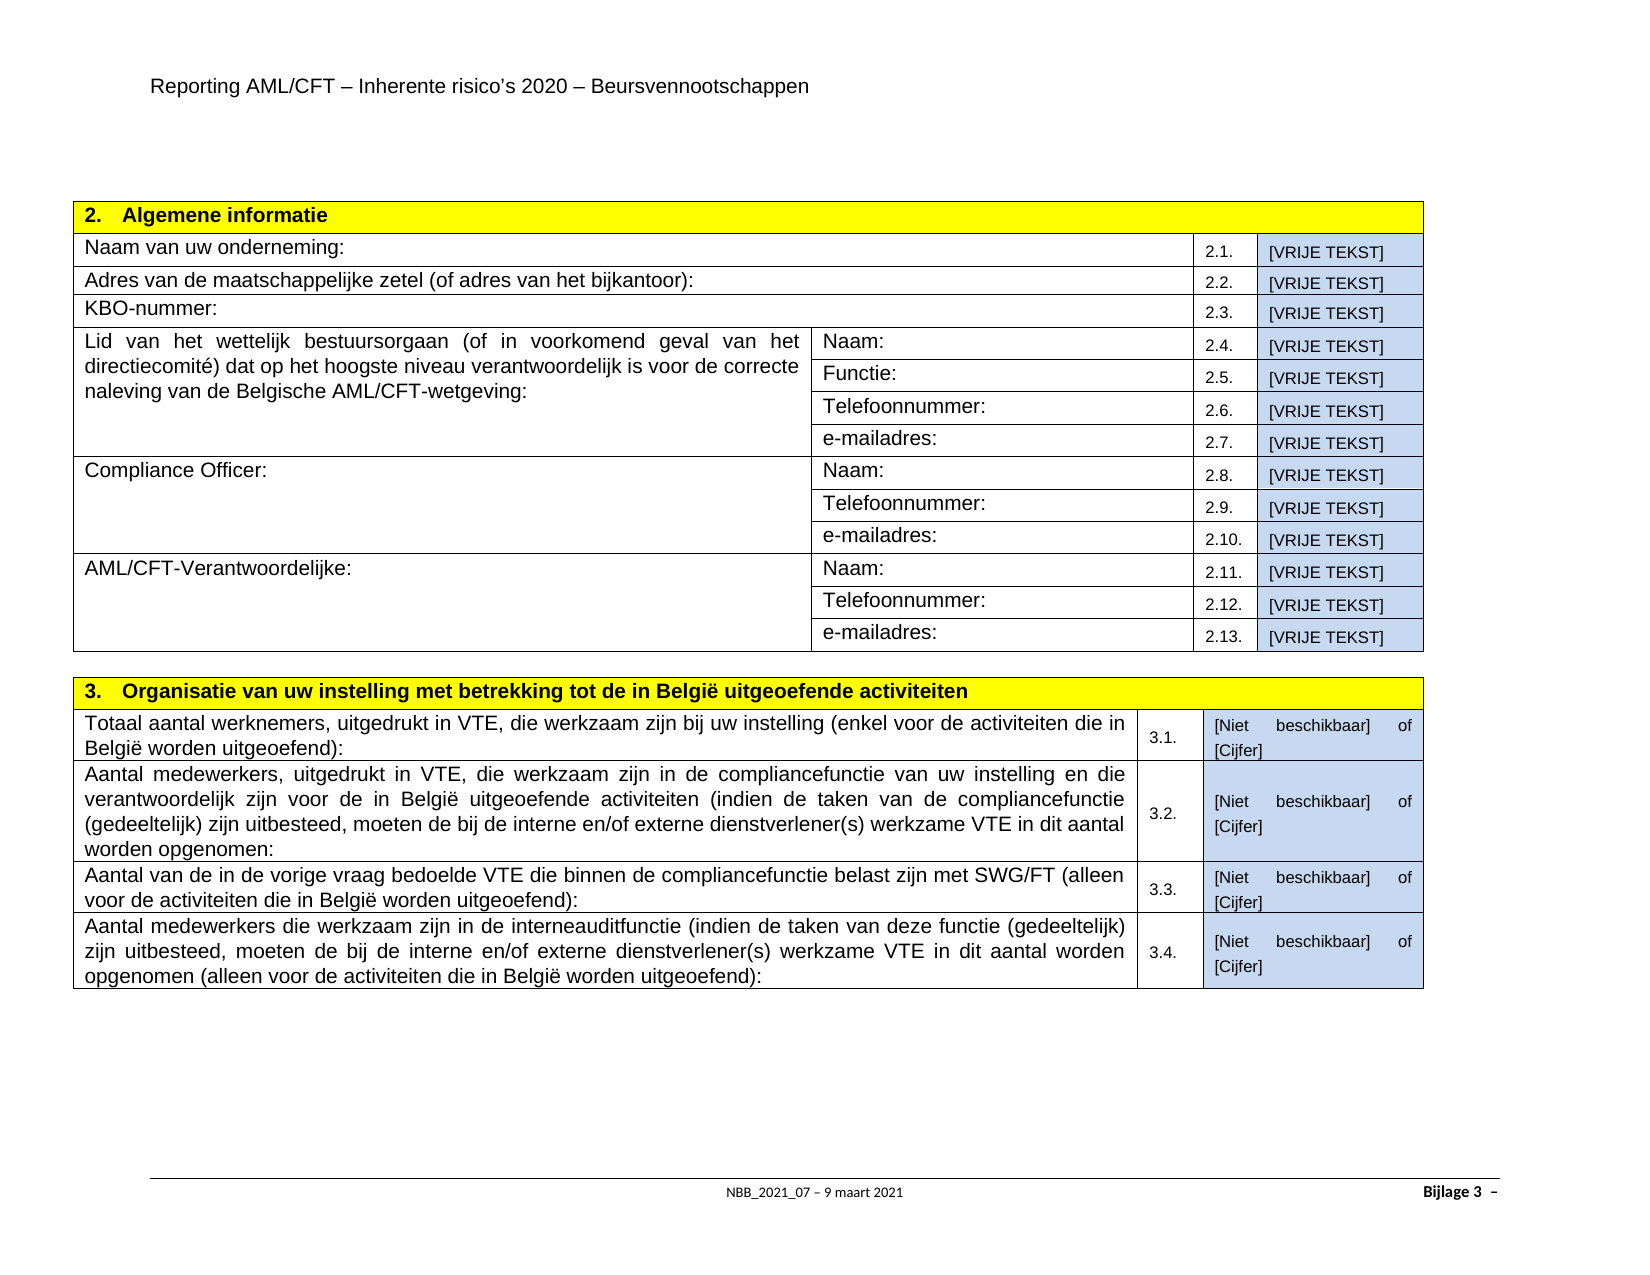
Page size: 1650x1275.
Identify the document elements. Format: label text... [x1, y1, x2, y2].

table_cell [VRIJE TEKST] [1258, 234, 1423, 266]
table_cell [1194, 267, 1257, 294]
table_cell [VRIJE TEKST] [1258, 392, 1423, 424]
table_cell [1194, 392, 1257, 424]
table_cell [VRIJE TEKST] [1258, 490, 1423, 521]
table_header Organisatie van uw instelling met betrekking tot de in België uitgeoefende activiteiten [74, 678, 1423, 709]
table_cell [VRIJE TEKST] [1258, 295, 1423, 327]
table_cell [VRIJE TEKST] [1258, 360, 1423, 391]
table_cell [VRIJE TEKST] [1258, 328, 1423, 359]
table_cell [1194, 619, 1257, 651]
table_cell [VRIJE TEKST] [1258, 619, 1423, 651]
table_cell [Niet beschikbaar] of [Cijfer] [1204, 710, 1423, 760]
table_cell [VRIJE TEKST] [1258, 457, 1423, 488]
table_cell [1194, 360, 1257, 391]
table_cell e-mailadres: [812, 619, 1193, 651]
table_cell AML/CFT-Verantwoordelijke: [74, 554, 811, 651]
table_cell KBO-nummer: [74, 295, 1193, 327]
table_cell [VRIJE TEKST] [1258, 587, 1423, 618]
table_cell Naam: [812, 328, 1193, 359]
table_cell [1194, 490, 1257, 521]
table_cell [1138, 913, 1203, 988]
table_cell [1194, 522, 1257, 553]
table_cell Adres van de maatschappelijke zetel (of adres van het bijkantoor): [74, 267, 1193, 294]
table_cell Naam: [812, 554, 1193, 586]
table_cell Telefoonnummer: [812, 587, 1193, 618]
table_cell e-mailadres: [812, 425, 1193, 456]
table_cell [1194, 587, 1257, 618]
table_cell Aantal medewerkers die werkzaam zijn in de interneauditfunctie (indien de taken van deze functie (gedeeltelijk) zijn uitbesteed, moeten de bij de interne en/of externe dienstverlener(s) werkzame VTE in dit aantal worden opgenomen (alleen voor de activiteiten die in België worden uitgeoefend): [74, 913, 1137, 988]
table_cell Naam: [812, 457, 1193, 488]
table_cell [1194, 457, 1257, 488]
table_header Algemene informatie [74, 202, 1423, 233]
table_cell Aantal van de in de vorige vraag bedoelde VTE die binnen de compliancefunctie belast zijn met SWG/FT (alleen voor de activiteiten die in België worden uitgeoefend): [74, 862, 1137, 912]
table_cell [VRIJE TEKST] [1258, 522, 1423, 553]
table_cell [1194, 234, 1257, 266]
table_cell Functie: [812, 360, 1193, 391]
table_cell Aantal medewerkers, uitgedrukt in VTE, die werkzaam zijn in de compliancefunctie van uw instelling en die verantwoordelijk zijn voor de in België uitgeoefende activiteiten (indien de taken van de compliancefunctie (gedeeltelijk) zijn uitbesteed, moeten de bij de interne en/of externe dienstverlener(s) werkzame VTE in dit aantal worden opgenomen: [74, 761, 1137, 861]
table_cell e-mailadres: [812, 522, 1193, 553]
table_cell [1138, 761, 1203, 861]
table_cell [Niet beschikbaar] of [Cijfer] [1204, 862, 1423, 912]
table_cell [VRIJE TEKST] [1258, 554, 1423, 586]
table_cell [VRIJE TEKST] [1258, 425, 1423, 456]
table_cell [1194, 425, 1257, 456]
table_cell [1194, 295, 1257, 327]
table_cell [VRIJE TEKST] [1258, 267, 1423, 294]
table_cell [1194, 554, 1257, 586]
table_cell Totaal aantal werknemers, uitgedrukt in VTE, die werkzaam zijn bij uw instelling (enkel voor de activiteiten die in België worden uitgeoefend): [74, 710, 1137, 760]
table_cell [1138, 862, 1203, 912]
table_cell [Niet beschikbaar] of [Cijfer] [1204, 913, 1423, 988]
table_cell Telefoonnummer: [812, 490, 1193, 521]
table_cell Telefoonnummer: [812, 392, 1193, 424]
table_cell Compliance Officer: [74, 457, 811, 553]
table_cell [1194, 328, 1257, 359]
table_cell [Niet beschikbaar] of [Cijfer] [1204, 761, 1423, 861]
table_cell Lid van het wettelijk bestuursorgaan (of in voorkomend geval van het directiecomité) dat op het hoogste niveau verantwoordelijk is voor de correcte naleving van de Belgische AML/CFT-wetgeving: [74, 328, 811, 456]
table_cell Naam van uw onderneming: [74, 234, 1193, 266]
table_cell [1138, 710, 1203, 760]
